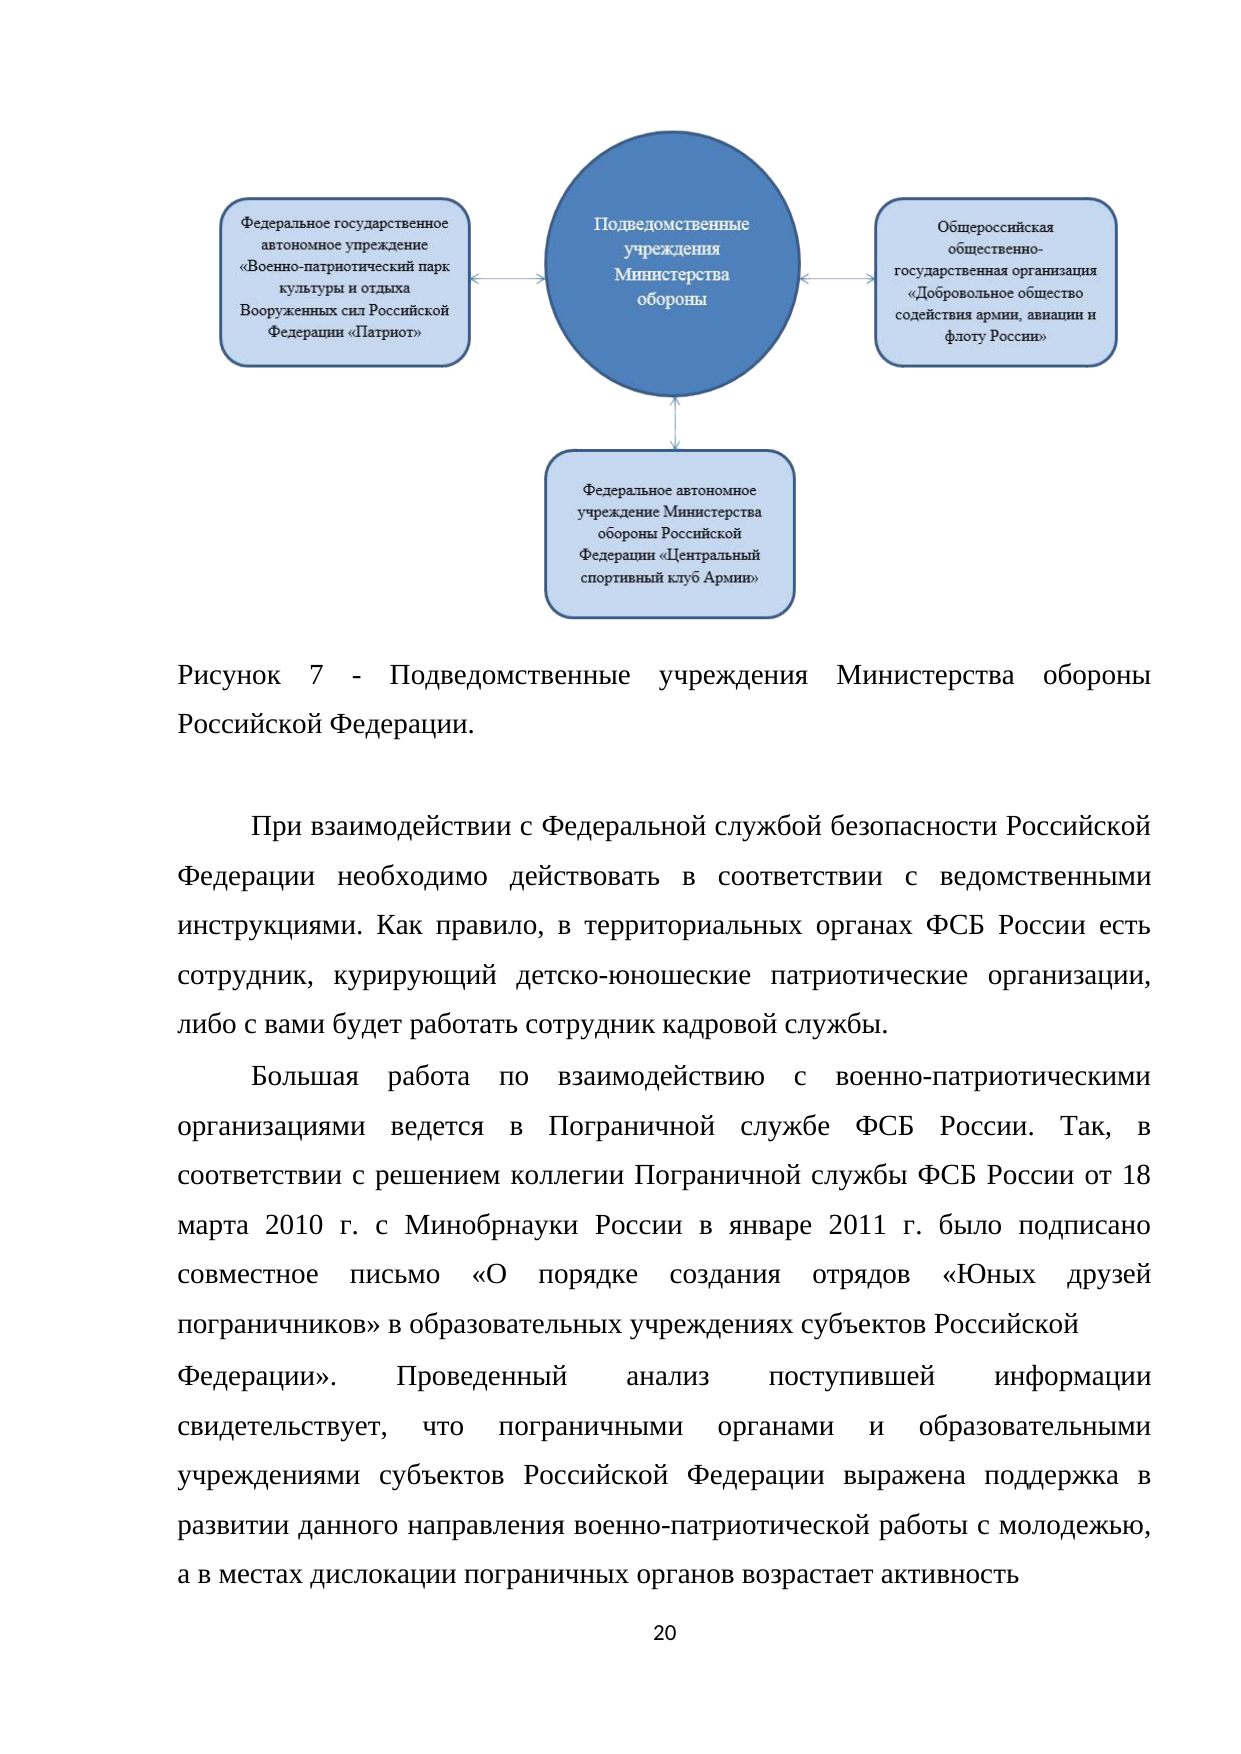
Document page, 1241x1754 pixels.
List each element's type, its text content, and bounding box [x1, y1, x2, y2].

text Рисунок 7 - Подведомственные учреждения Министерства обороны Российской Федерации. [177, 657, 1152, 739]
picture [177, 118, 1152, 639]
text 20 [150, 1618, 1179, 1646]
text При взаимодействии с Федеральной службой безопасности Российской Федерации необходимо действовать в соответствии с ведомственными инструкциями. Как правило, в территориальных органах ФСБ России есть сотрудник, курирующий детско-юношеские патриотические организации, либо с вами будет работать сотрудник кадровой службы. [177, 808, 1152, 1040]
text Большая работа по взаимодействию с военно-патриотическими организациями ведется в Пограничной службе ФСБ России. Так, в соответствии с решением коллегии Пограничной службы ФСБ России от 18 марта 2010 г. с Минобрнауки России в январе 2011 г. было подписано совместное письмо «О порядке создания отрядов «Юных друзей пограничников» в образовательных учреждениях субъектов Российской [177, 1058, 1152, 1339]
text Федерации». Проведенный анализ поступившей информации свидетельствует, что пограничными органами и образовательными учреждениями субъектов Российской Федерации выражена поддержка в развитии данного направления военно-патриотической работы с молодежью, а в местах дислокации пограничных органов возрастает активность [177, 1358, 1152, 1590]
